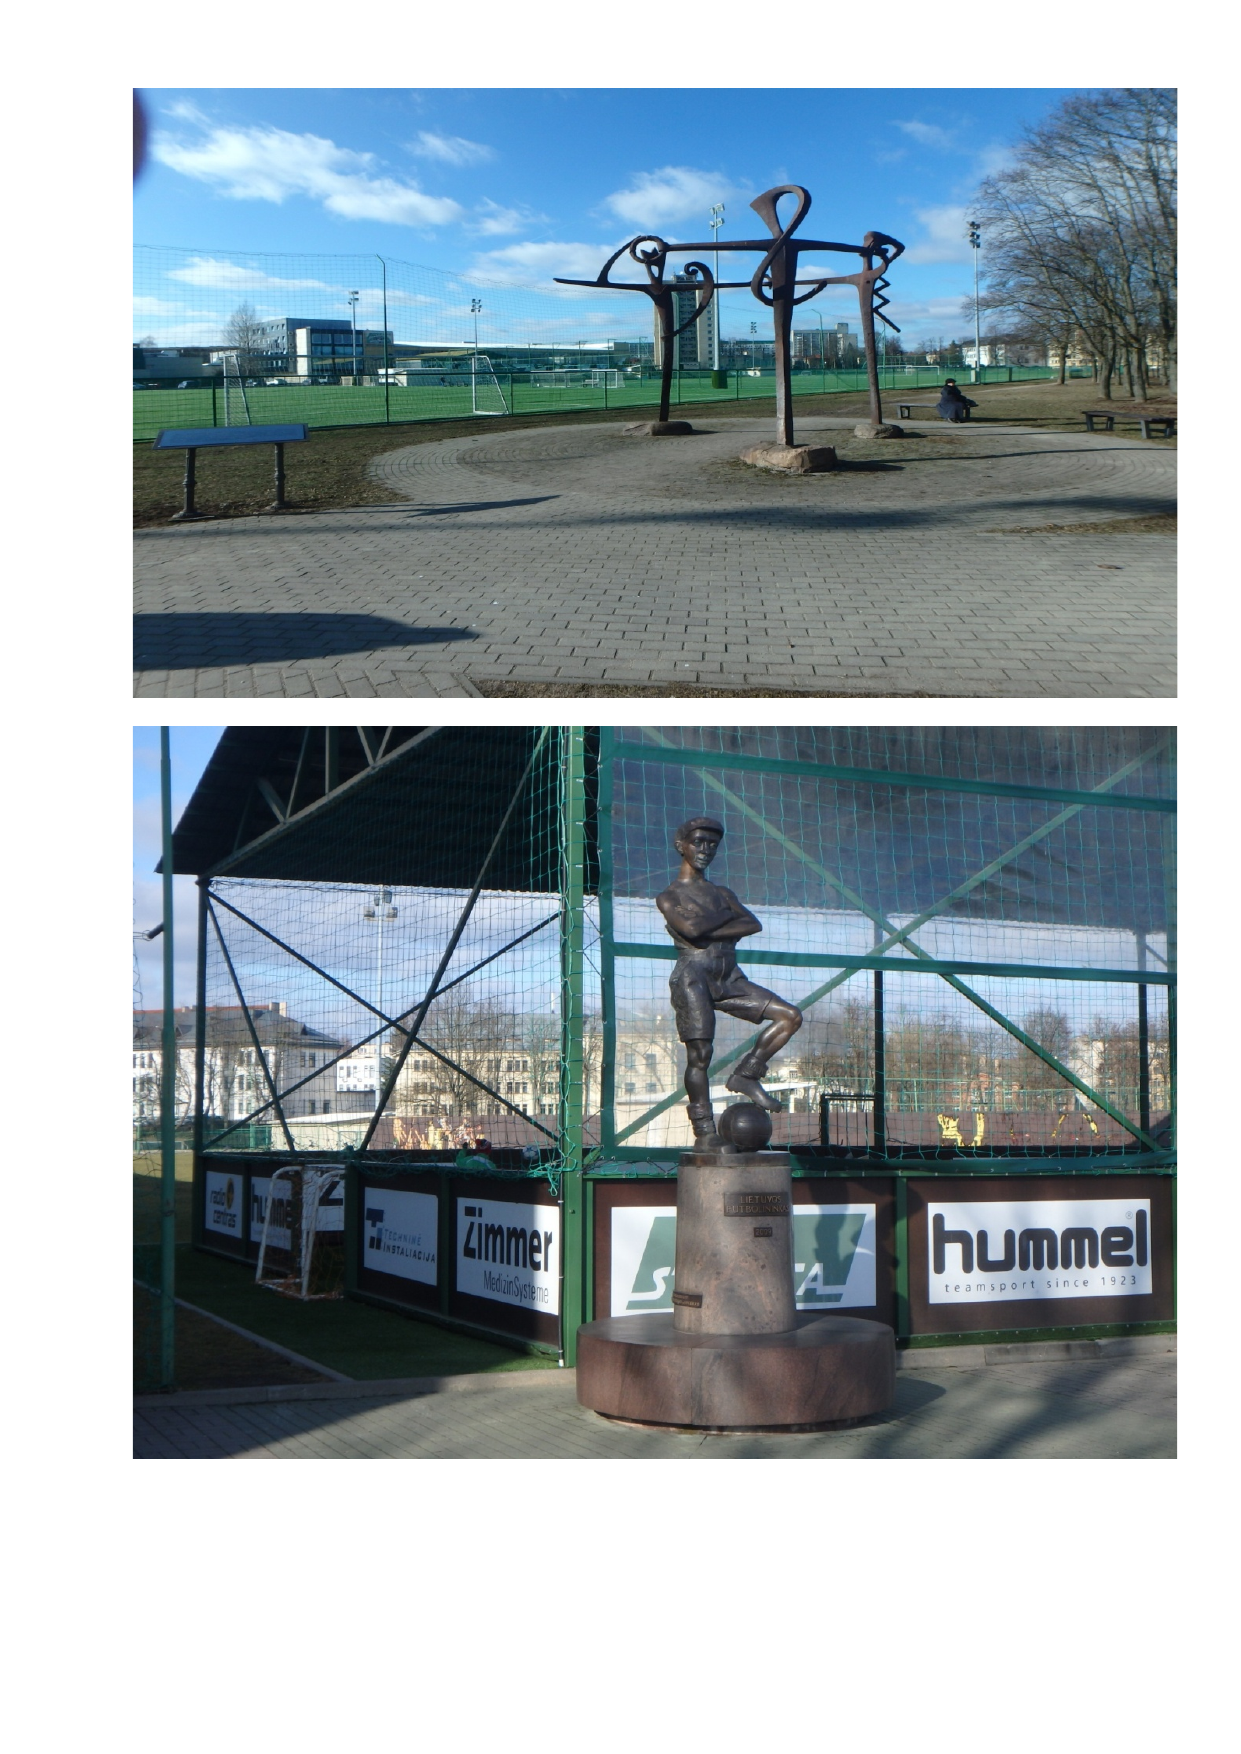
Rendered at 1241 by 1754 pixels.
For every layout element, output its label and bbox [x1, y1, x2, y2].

picture [132, 726, 1178, 1459]
picture [132, 88, 1178, 698]
